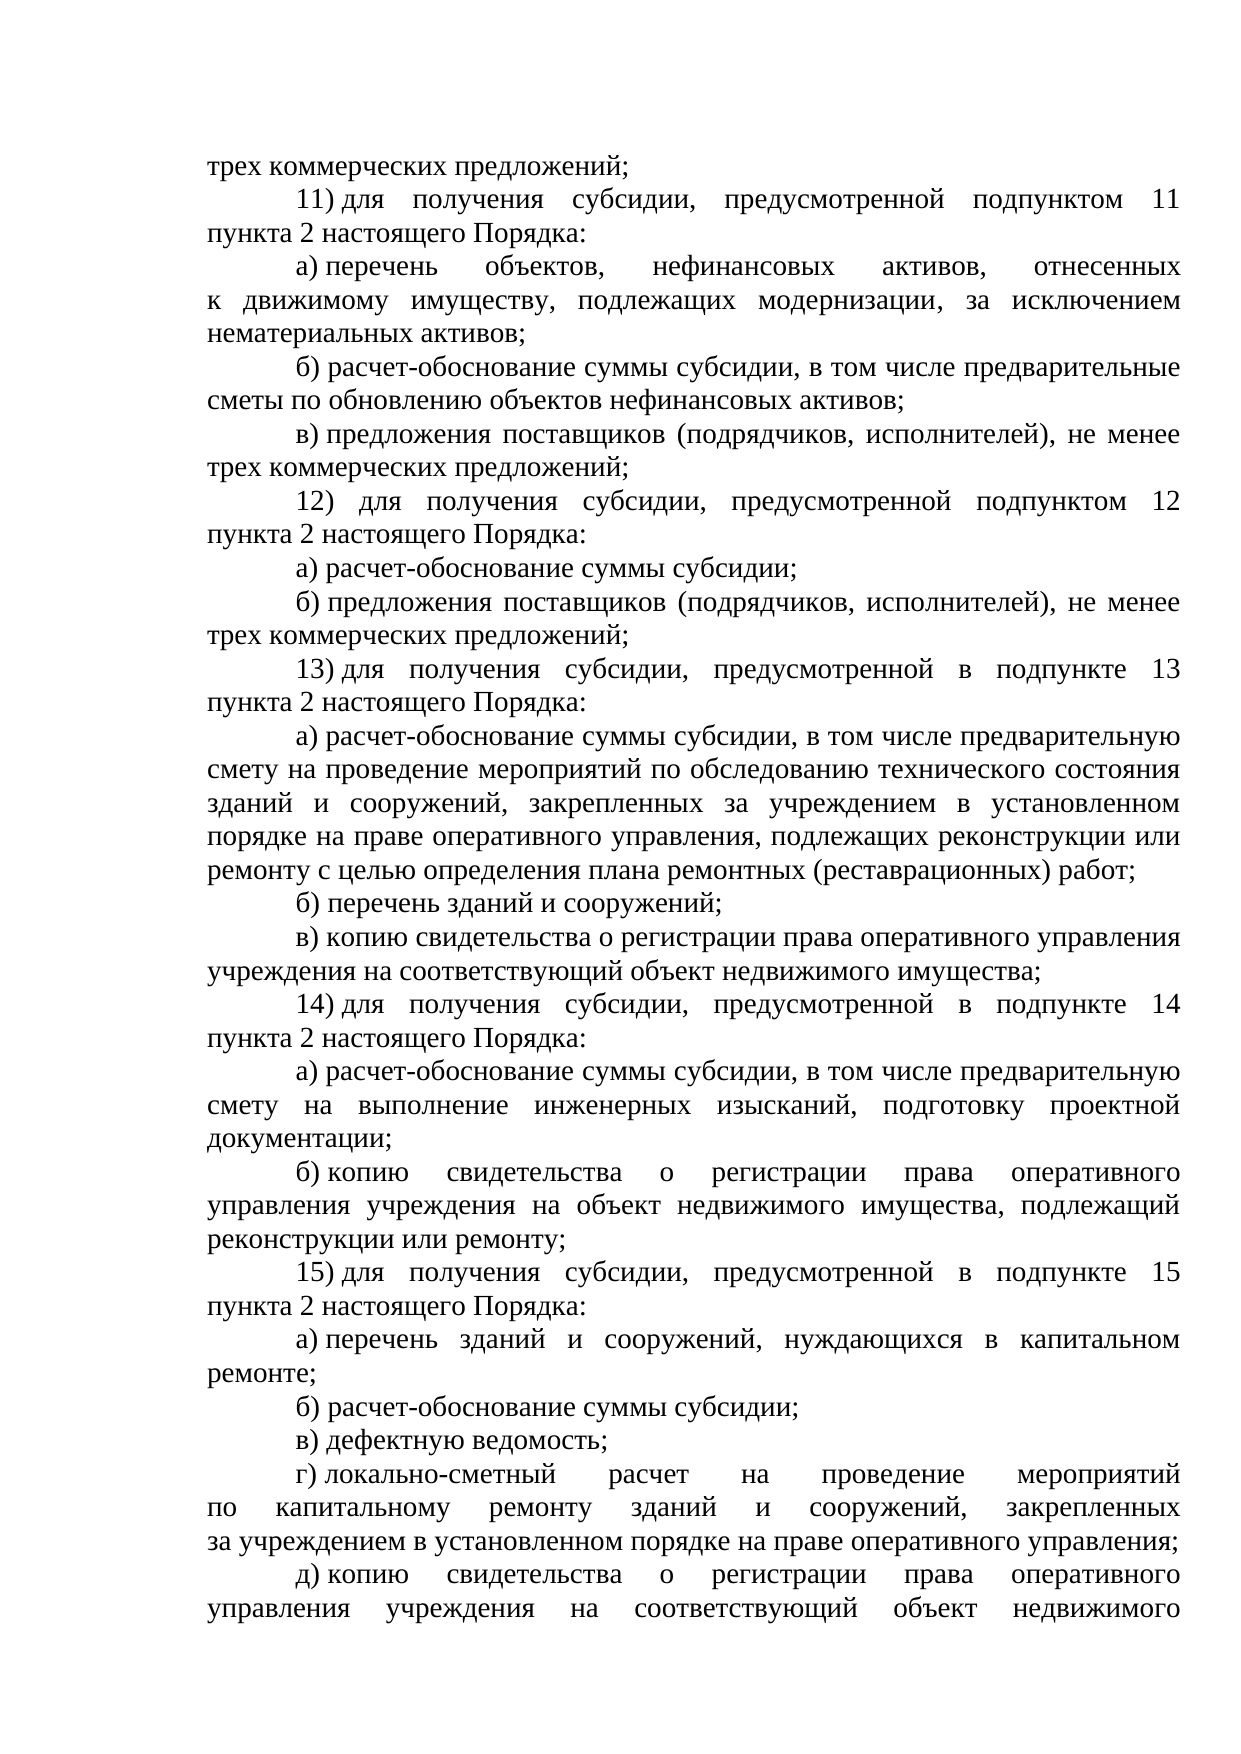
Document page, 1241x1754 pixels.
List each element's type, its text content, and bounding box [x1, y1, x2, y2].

text 13) для получения субсидии, предусмотренной в подпункте 13 пункта 2 настоящего Порядка: [207, 651, 1181, 718]
text б) предложения поставщиков (подрядчиков, исполнителей), не менее трех коммерческих предложений; [207, 584, 1181, 651]
text б) расчет-обоснование суммы субсидии, в том числе предварительные сметы по обновлению объектов нефинансовых активов; [207, 349, 1181, 416]
text б) копию свидетельства о регистрации права оперативного управления учреждения на объект недвижимого имущества, подлежащий реконструкции или ремонту; [207, 1154, 1181, 1254]
text 15) для получения субсидии, предусмотренной в подпункте 15 пункта 2 настоящего Порядка: [207, 1254, 1181, 1322]
text 14) для получения субсидии, предусмотренной в подпункте 14 пункта 2 настоящего Порядка: [207, 986, 1181, 1053]
text б) перечень зданий и сооружений; [207, 886, 1181, 919]
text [207, 1556, 1181, 1623]
text 11) для получения субсидии, предусмотренной подпунктом 11 пункта 2 настоящего Порядка: [207, 181, 1181, 248]
text а) расчет-обоснование суммы субсидии; [207, 550, 1181, 584]
text а) перечень объектов, нефинансовых активов, отнесенных к движимому имуществу, подлежащих модернизации, за исключением нематериальных активов; [207, 248, 1181, 349]
text в) дефектную ведомость; [207, 1422, 1181, 1456]
text 12) для получения субсидии, предусмотренной подпунктом 12 пункта 2 настоящего Порядка: [207, 483, 1181, 550]
text в) предложения поставщиков (подрядчиков, исполнителей), не менее трех коммерческих предложений; [207, 416, 1181, 483]
text а) расчет-обоснование суммы субсидии, в том числе предварительную смету на проведение мероприятий по обследованию технического состояния зданий и сооружений, закрепленных за учреждением в установленном порядке на праве оперативного управления, подлежащих реконструкции или ремонту с целью определения плана ремонтных (реставрационных) работ; [207, 718, 1181, 886]
text б) расчет-обоснование суммы субсидии; [207, 1389, 1181, 1422]
text а) расчет-обоснование суммы субсидии, в том числе предварительную смету на выполнение инженерных изысканий, подготовку проектной документации; [207, 1053, 1181, 1154]
text в) копию свидетельства о регистрации права оперативного управления учреждения на соответствующий объект недвижимого имущества; [207, 919, 1181, 986]
text г) локально-сметный расчет на проведение мероприятий по капитальному ремонту зданий и сооружений, закрепленных за учреждением в установленном порядке на праве оперативного управления; [207, 1456, 1181, 1556]
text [207, 148, 1181, 181]
text а) перечень зданий и сооружений, нуждающихся в капитальном ремонте; [207, 1322, 1181, 1389]
